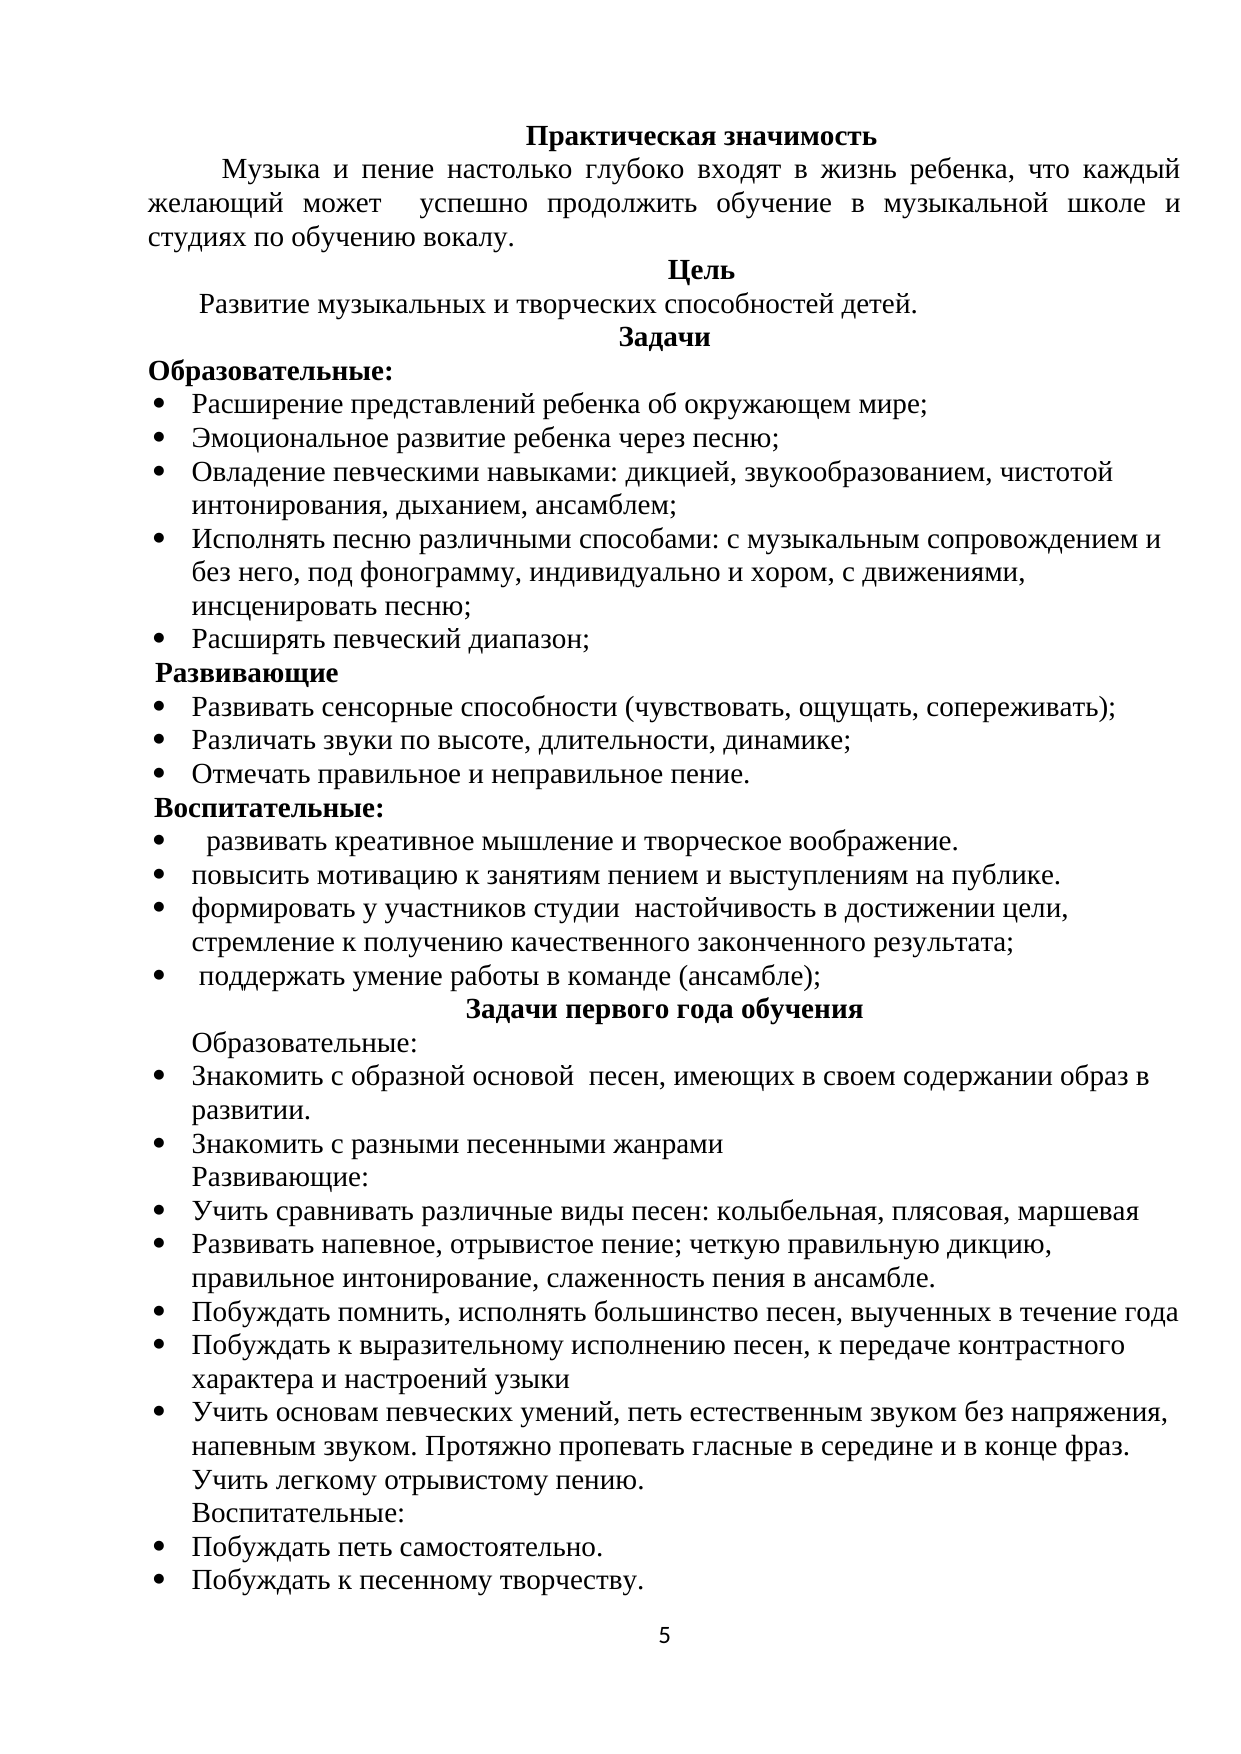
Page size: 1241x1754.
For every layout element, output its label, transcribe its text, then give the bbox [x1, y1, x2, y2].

list Побуждать помнить, исполнять большинство песен, выученных в течение года [154, 1294, 1181, 1327]
list Учить сравнивать различные виды песен: колыбельная, плясовая, маршевая [154, 1193, 1181, 1227]
list Знакомить с разными песенными жанрами [154, 1126, 1181, 1159]
list Различать звуки по высоте, длительности, динамике; [154, 722, 1181, 756]
list Воспитательные: [191, 1495, 1181, 1529]
text Воспитательные: [154, 790, 1181, 823]
text Практическая значимость [148, 118, 1181, 152]
list Знакомить с образной основой песен, имеющих в своем содержании образ в развитии. [154, 1058, 1181, 1126]
text Развивающие [148, 655, 1181, 689]
list Отмечать правильное и неправильное пение. [154, 756, 1181, 790]
list Расширение представлений ребенка об окружающем мире; [154, 386, 1181, 420]
list Развивающие: [191, 1159, 1181, 1193]
list формировать у участников студии настойчивость в достижении цели, стремление к получению качественного законченного результата; [154, 891, 1181, 958]
list Образовательные: [191, 1025, 1181, 1058]
list Исполнять песню различными способами: с музыкальным сопровождением и без него, под фонограмму, индивидуально и хором, с движениями, инсценировать песню; [154, 521, 1181, 622]
list Побуждать к выразительному исполнению песен, к передаче контрастного характера и настроений узыки [154, 1327, 1181, 1394]
list Учить основам певческих умений, петь естественным звуком без напряжения, напевным звуком. Протяжно пропевать гласные в середине и в конце фраз. Учить легкому отрывистому пению. [154, 1394, 1181, 1495]
list Развивать сенсорные способности (чувствовать, ощущать, сопереживать); [154, 689, 1181, 722]
list Развивать напевное, отрывистое пение; четкую правильную дикцию, правильное интонирование, слаженность пения в ансамбле. [154, 1227, 1181, 1294]
list повысить мотивацию к занятиям пением и выступлениям на публике. [154, 857, 1181, 891]
list Расширять певческий диапазон; [154, 622, 1181, 655]
text Образовательные: [148, 353, 1181, 386]
text Развитие музыкальных и творческих способностей детей. [148, 286, 1181, 319]
text Музыка и пение настолько глубоко входят в жизнь ребенка, что каждый желающий может успешно продолжить обучение в музыкальной школе и студиях по обучению вокалу. [148, 152, 1181, 252]
list Побуждать петь самостоятельно. [154, 1529, 1181, 1562]
list развивать креативное мышление и творческое воображение. [154, 823, 1181, 857]
list Эмоциональное развитие ребенка через песню; [154, 420, 1181, 454]
text Цель [148, 252, 1181, 286]
list поддержать умение работы в команде (ансамбле); [154, 958, 1181, 991]
list Овладение певческими навыками: дикцией, звукообразованием, чистотой интонирования, дыханием, ансамблем; [154, 454, 1181, 521]
list Побуждать к песенному творчеству. [154, 1562, 1181, 1596]
text Задачи первого года обучения [148, 991, 1181, 1025]
text Задачи [148, 319, 1181, 353]
